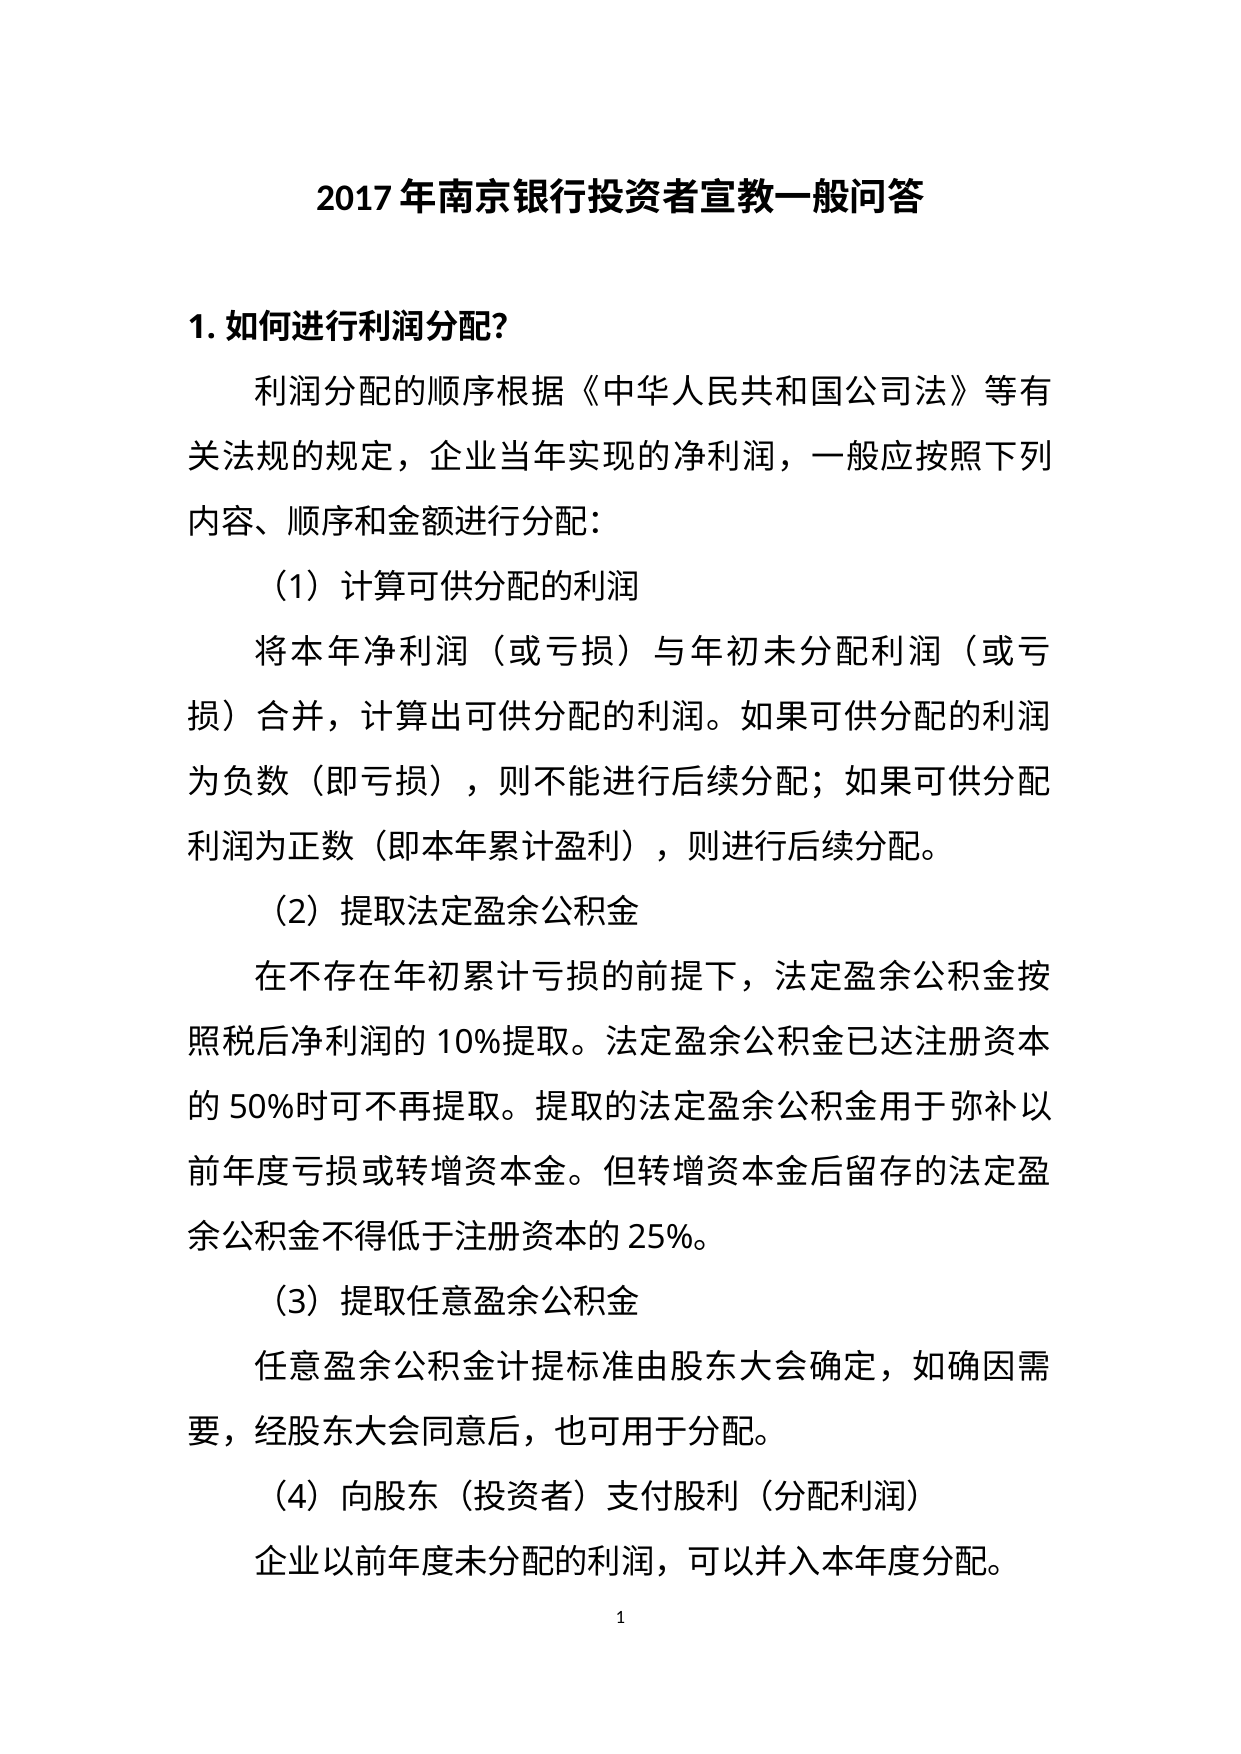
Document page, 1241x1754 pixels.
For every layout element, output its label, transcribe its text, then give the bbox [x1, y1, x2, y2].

text 将本年净利润（或亏损）与年初未分配利润（或亏损）合并，计算出可供分配的利润。如果可供分配的利润为负数（即亏损），则不能进行后续分配；如果可供分配利润为正数（即本年累计盈利），则进行后续分配。 [187, 617, 1053, 877]
text （1）计算可供分配的利润 [187, 552, 1053, 617]
text 2017年南京银行投资者宣教一般问答 [187, 162, 1053, 227]
text （3）提取任意盈余公积金 [187, 1267, 1053, 1332]
text 在不存在年初累计亏损的前提下，法定盈余公积金按照税后净利润的10%提取。法定盈余公积金已达注册资本的50%时可不再提取。提取的法定盈余公积金用于弥补以前年度亏损或转增资本金。但转增资本金后留存的法定盈余公积金不得低于注册资本的25%。 [187, 942, 1053, 1267]
text （4）向股东（投资者）支付股利（分配利润） [187, 1462, 1053, 1527]
text 任意盈余公积金计提标准由股东大会确定，如确因需要，经股东大会同意后，也可用于分配。 [187, 1332, 1053, 1462]
text 企业以前年度未分配的利润，可以并入本年度分配。 [187, 1527, 1053, 1592]
text 利润分配的顺序根据《中华人民共和国公司法》等有关法规的规定，企业当年实现的净利润，一般应按照下列内容、顺序和金额进行分配： [187, 357, 1053, 552]
text （2）提取法定盈余公积金 [187, 877, 1053, 942]
list 如何进行利润分配？ [187, 292, 1053, 357]
